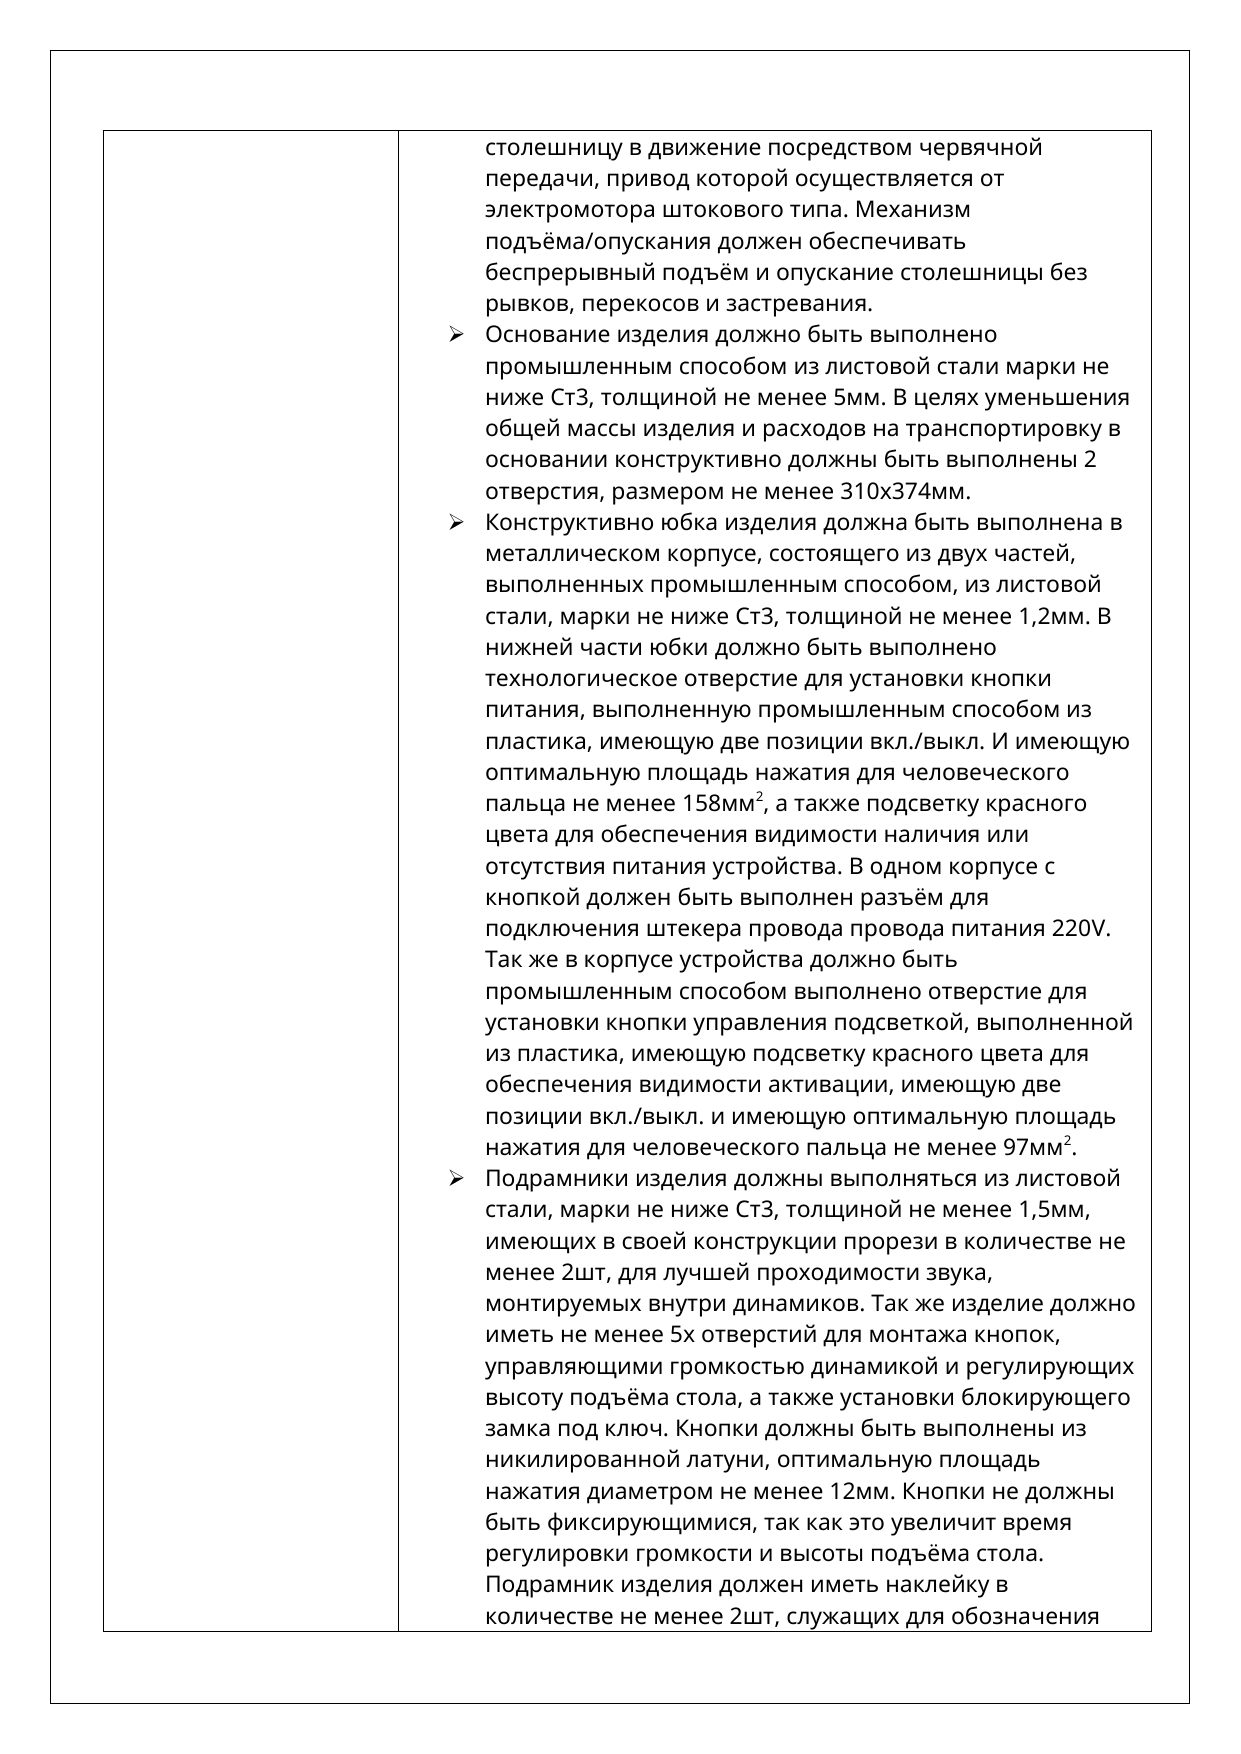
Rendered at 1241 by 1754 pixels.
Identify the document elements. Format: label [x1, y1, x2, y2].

table_cell [399, 131, 1151, 1631]
table_cell [104, 131, 398, 1631]
